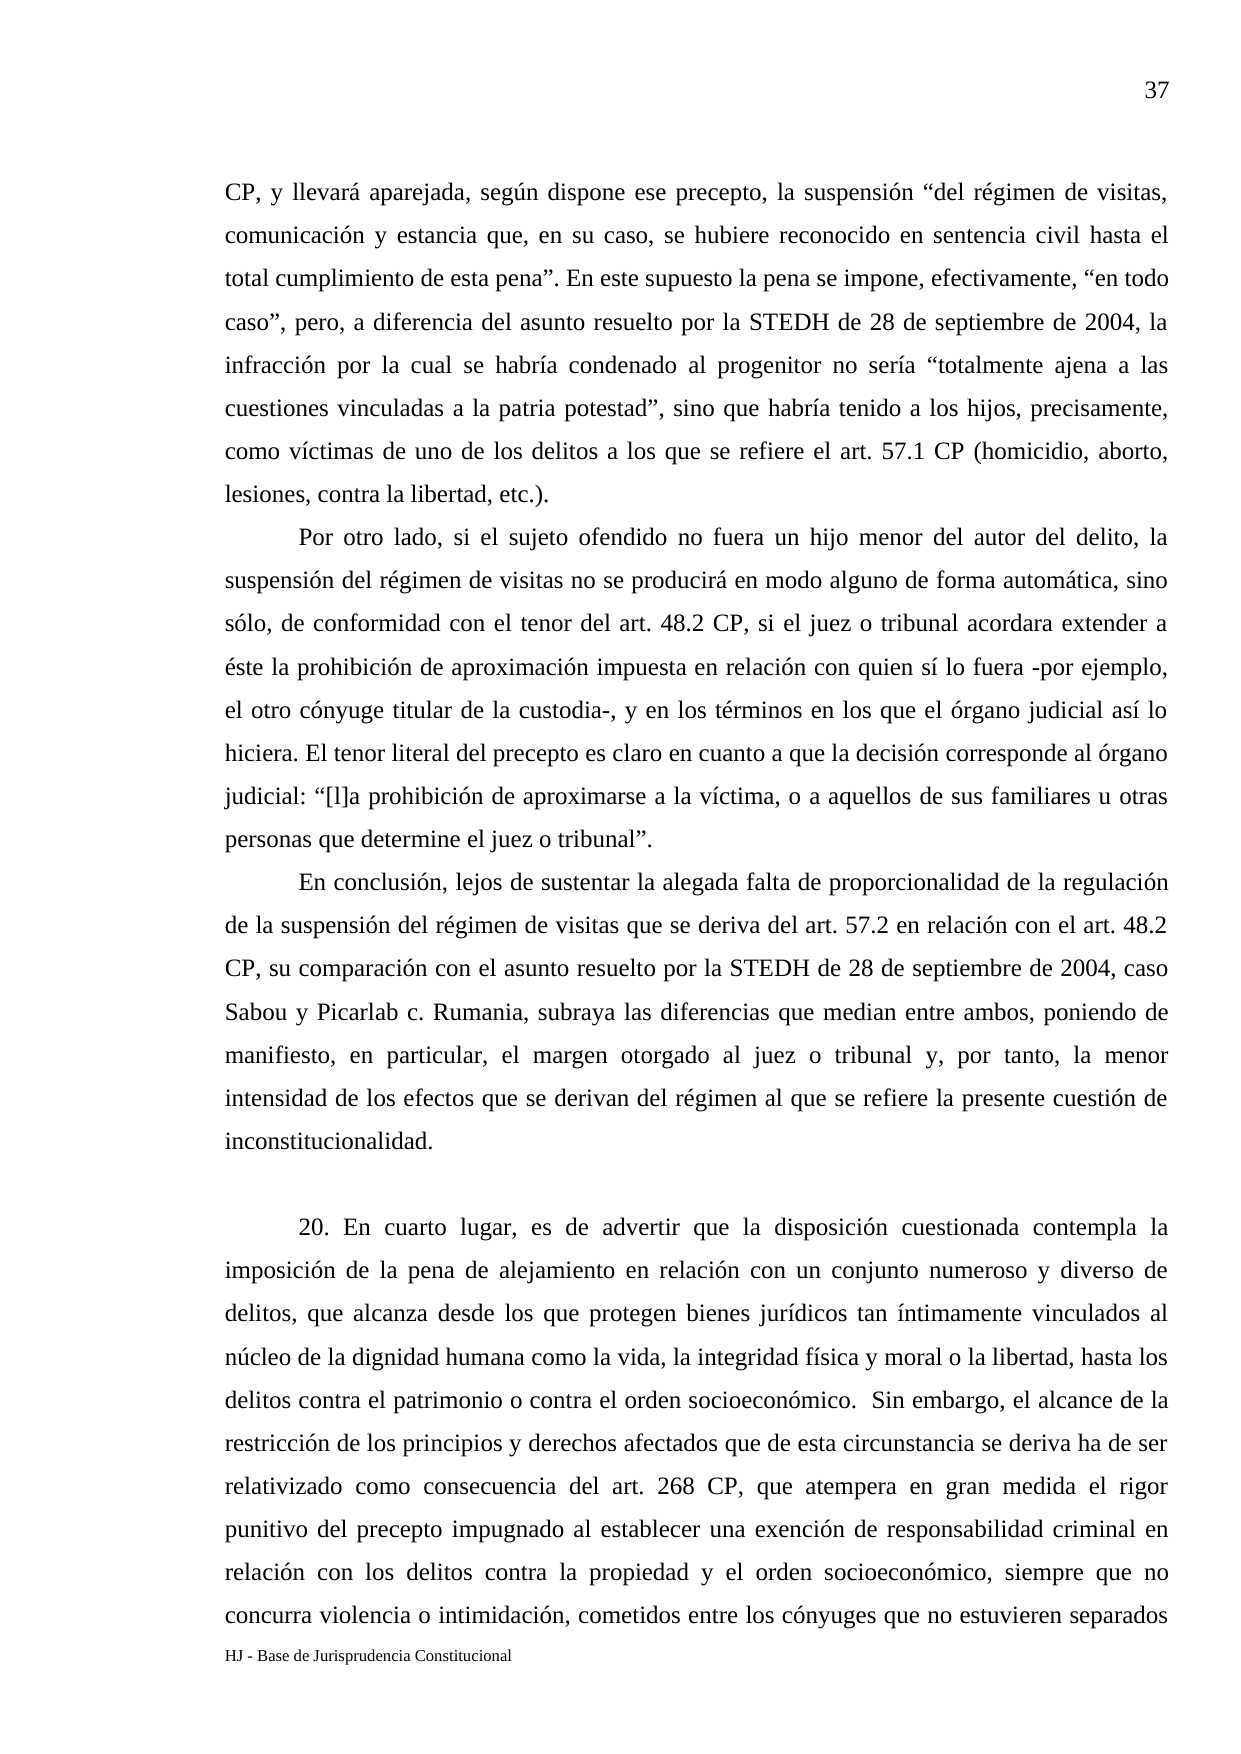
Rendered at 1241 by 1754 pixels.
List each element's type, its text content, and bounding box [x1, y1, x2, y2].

text En conclusión, lejos de sustentar la alegada falta de proporcionalidad de la regulación de la suspensión del régimen de visitas que se deriva del art. 57.2 en relación con el art. 48.2 CP, su comparación con el asunto resuelto por la STEDH de 28 de septiembre de 2004, caso Sabou y Picarlab c. Rumania, subraya las diferencias que median entre ambos, poniendo de manifiesto, en particular, el margen otorgado al juez o tribunal y, por tanto, la menor intensidad de los efectos que se derivan del régimen al que se refiere la presente cuestión de inconstitucionalidad. [224, 867, 1169, 1155]
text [224, 177, 1169, 508]
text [224, 1212, 1169, 1629]
text Por otro lado, si el sujeto ofendido no fuera un hijo menor del autor del delito, la suspensión del régimen de visitas no se producirá en modo alguno de forma automática, sino sólo, de conformidad con el tenor del art. 48.2 CP, si el juez o tribunal acordara extender a éste la prohibición de aproximación impuesta en relación con quien sí lo fuera -por ejemplo, el otro cónyuge titular de la custodia-, y en los términos en los que el órgano judicial así lo hiciera. El tenor literal del precepto es claro en cuanto a que la decisión corresponde al órgano judicial: “[l]a prohibición de aproximarse a la víctima, o a aquellos de sus familiares u otras personas que determine el juez o tribunal”. [224, 522, 1169, 853]
